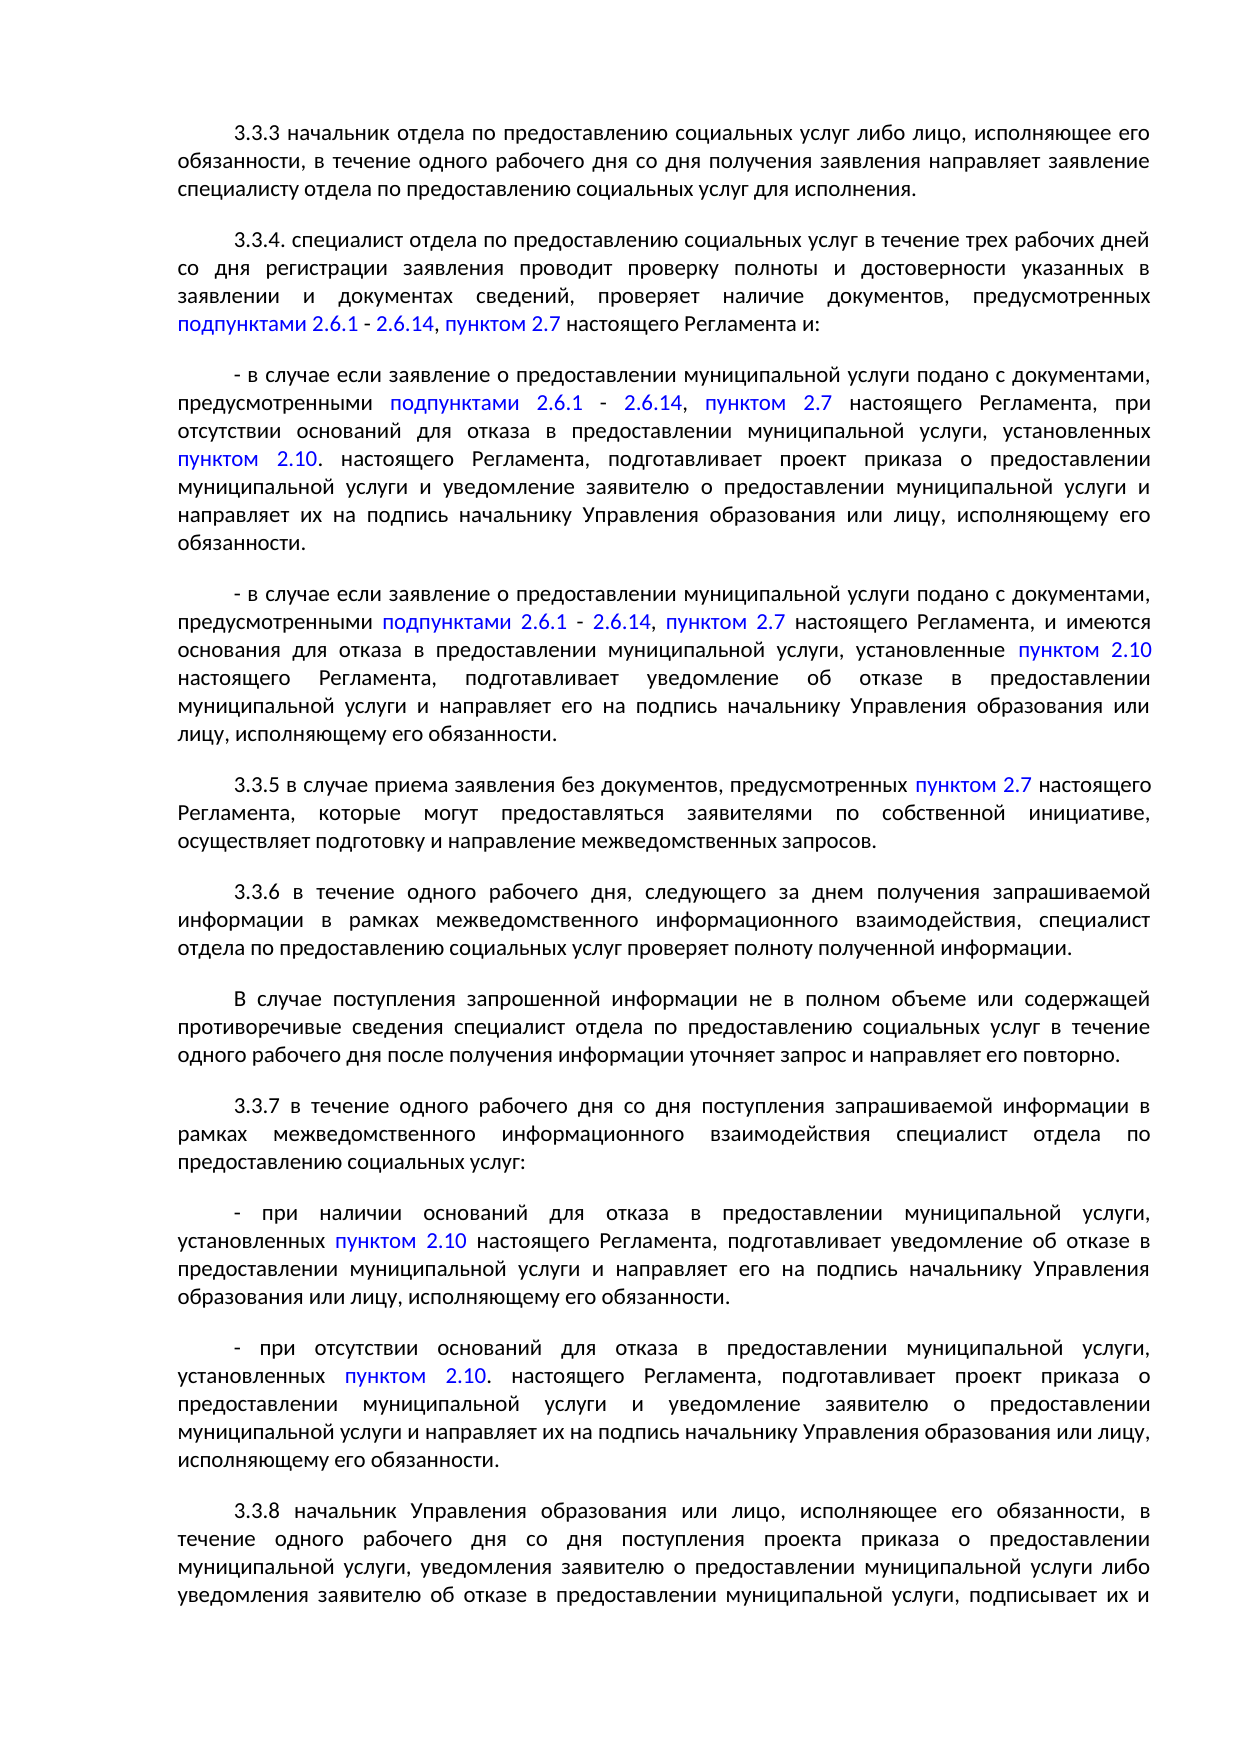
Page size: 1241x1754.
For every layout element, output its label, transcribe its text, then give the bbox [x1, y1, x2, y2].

text - при отсутствии оснований для отказа в предоставлении муниципальной услуги, установленных пунктом 2.10. настоящего Регламента, подготавливает проект приказа о предоставлении муниципальной услуги и уведомление заявителю о предоставлении муниципальной услуги и направляет их на подпись начальнику Управления образования или лицу, исполняющему его обязанности. [177, 1333, 1152, 1473]
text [177, 1496, 1152, 1608]
text - при наличии оснований для отказа в предоставлении муниципальной услуги, установленных пунктом 2.10 настоящего Регламента, подготавливает уведомление об отказе в предоставлении муниципальной услуги и направляет его на подпись начальнику Управления образования или лицу, исполняющему его обязанности. [177, 1198, 1152, 1310]
text 3.3.5 в случае приема заявления без документов, предусмотренных пунктом 2.7 настоящего Регламента, которые могут предоставляться заявителями по собственной инициативе, осуществляет подготовку и направление межведомственных запросов. [177, 770, 1152, 854]
text - в случае если заявление о предоставлении муниципальной услуги подано с документами, предусмотренными подпунктами 2.6.1 - 2.6.14, пунктом 2.7 настоящего Регламента, при отсутствии оснований для отказа в предоставлении муниципальной услуги, установленных пунктом 2.10. настоящего Регламента, подготавливает проект приказа о предоставлении муниципальной услуги и уведомление заявителю о предоставлении муниципальной услуги и направляет их на подпись начальнику Управления образования или лицу, исполняющему его обязанности. [177, 360, 1152, 556]
text 3.3.3 начальник отдела по предоставлению социальных услуг либо лицо, исполняющее его обязанности, в течение одного рабочего дня со дня получения заявления направляет заявление специалисту отдела по предоставлению социальных услуг для исполнения. [177, 118, 1152, 202]
text - в случае если заявление о предоставлении муниципальной услуги подано с документами, предусмотренными подпунктами 2.6.1 - 2.6.14, пунктом 2.7 настоящего Регламента, и имеются основания для отказа в предоставлении муниципальной услуги, установленные пунктом 2.10 настоящего Регламента, подготавливает уведомление об отказе в предоставлении муниципальной услуги и направляет его на подпись начальнику Управления образования или лицу, исполняющему его обязанности. [177, 579, 1152, 747]
text В случае поступления запрошенной информации не в полном объеме или содержащей противоречивые сведения специалист отдела по предоставлению социальных услуг в течение одного рабочего дня после получения информации уточняет запрос и направляет его повторно. [177, 984, 1152, 1068]
text 3.3.4. специалист отдела по предоставлению социальных услуг в течение трех рабочих дней со дня регистрации заявления проводит проверку полноты и достоверности указанных в заявлении и документах сведений, проверяет наличие документов, предусмотренных подпунктами 2.6.1 - 2.6.14, пунктом 2.7 настоящего Регламента и: [177, 225, 1152, 337]
text 3.3.7 в течение одного рабочего дня со дня поступления запрашиваемой информации в рамках межведомственного информационного взаимодействия специалист отдела по предоставлению социальных услуг: [177, 1091, 1152, 1175]
text 3.3.6 в течение одного рабочего дня, следующего за днем получения запрашиваемой информации в рамках межведомственного информационного взаимодействия, специалист отдела по предоставлению социальных услуг проверяет полноту полученной информации. [177, 877, 1152, 961]
